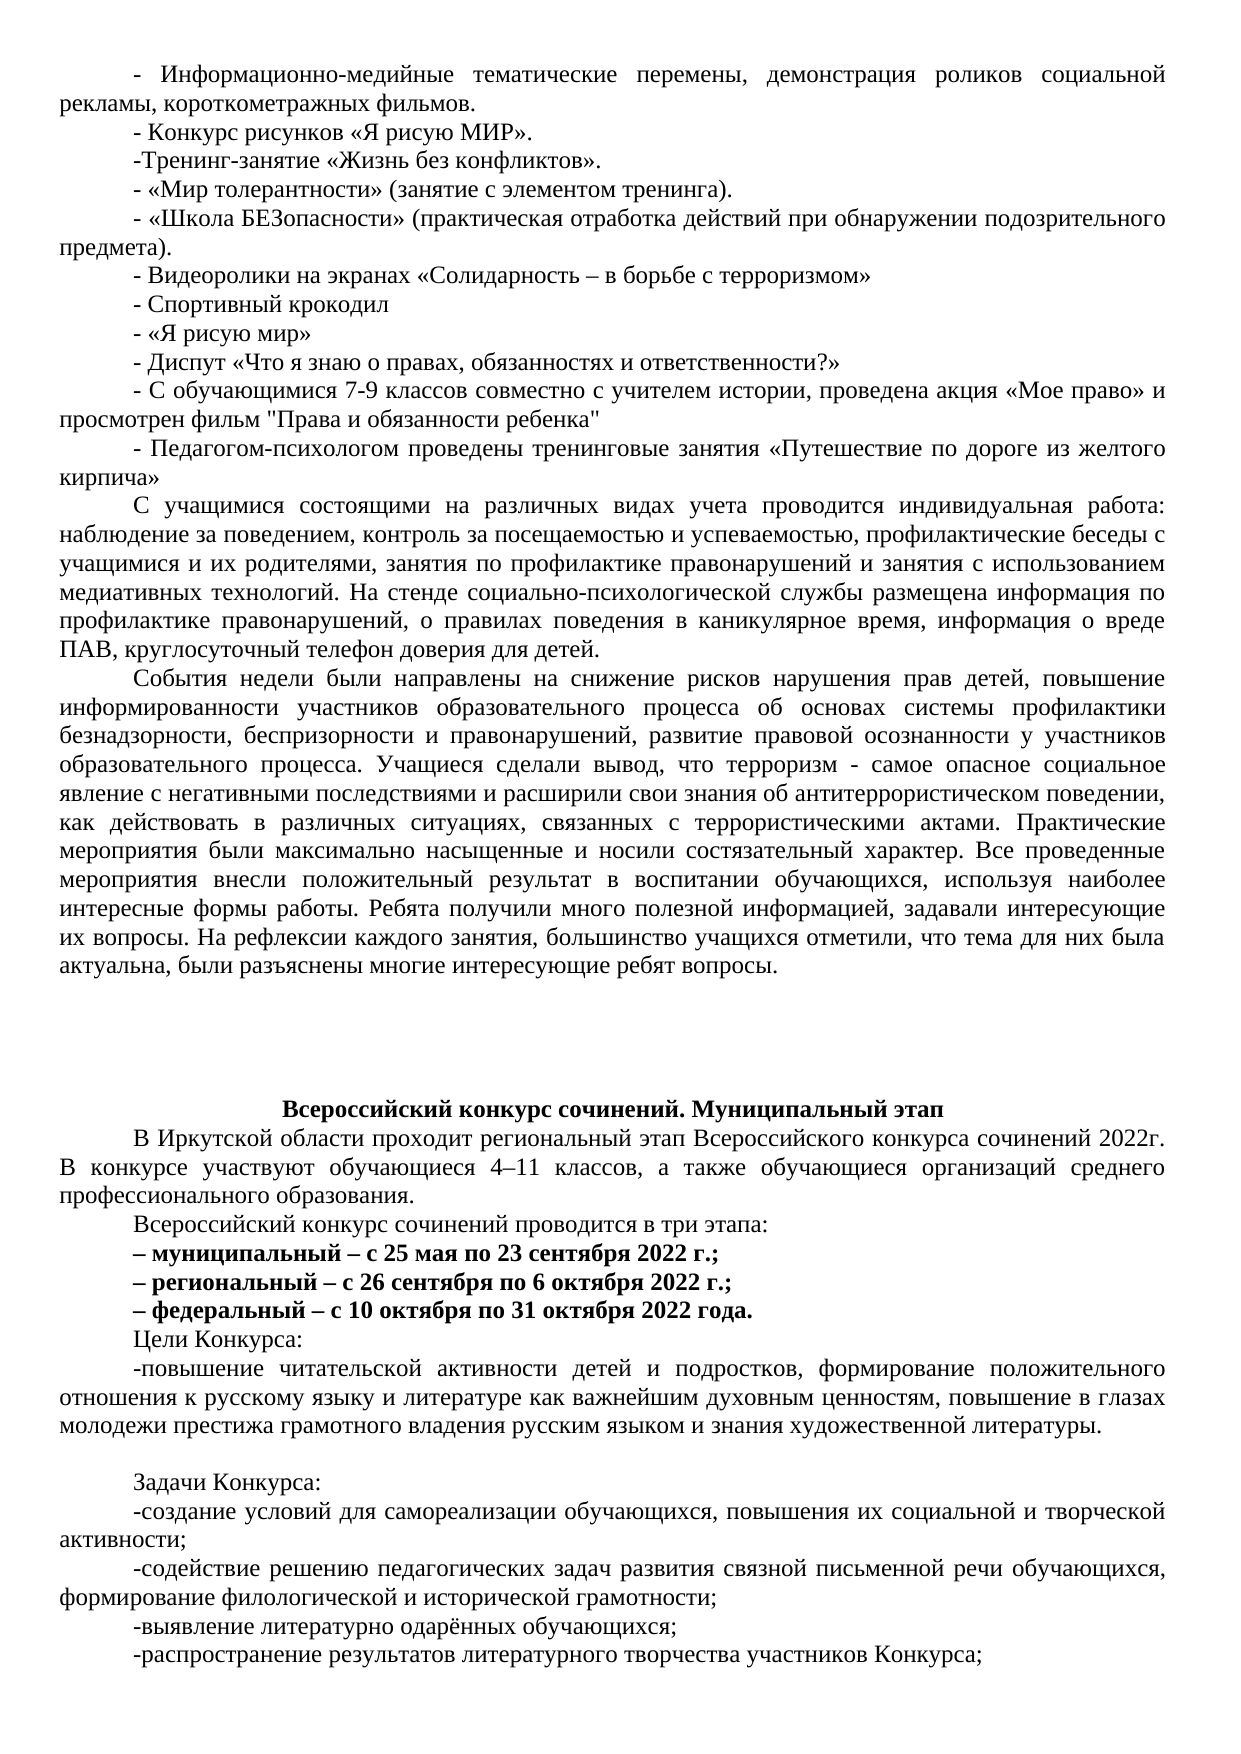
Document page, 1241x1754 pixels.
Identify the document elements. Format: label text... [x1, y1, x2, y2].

text Задачи Конкурса: [59, 1467, 1167, 1496]
text - Конкурс рисунков «Я рисую МИР». [59, 117, 1167, 145]
text - «Школа БЕЗопасности» (практическая отработка действий при обнаружении подозрительного предмета). [59, 203, 1167, 260]
text С учащимися состоящими на различных видах учета проводится индивидуальная работа: наблюдение за поведением, контроль за посещаемостью и успеваемостью, профилактические беседы с учащимися и их родителями, занятия по профилактике правонарушений и занятия с использованием медиативных технологий. На стенде социально-психологической службы размещена информация по профилактике правонарушений, о правилах поведения в каникулярное время, информация о вреде ПАВ, круглосуточный телефон доверия для детей. [59, 490, 1167, 663]
text - С обучающимися 7-9 классов совместно с учителем истории, проведена акция «Мое право» и просмотрен фильм "Права и обязанности ребенка" [59, 375, 1167, 433]
text -содействие решению педагогических задач развития связной письменной речи обучающихся, формирование филологической и исторической грамотности; [59, 1553, 1167, 1611]
text – муниципальный – с 25 мая по 23 сентября 2022 г.; [59, 1238, 1167, 1267]
text Всероссийский конкурс сочинений. Муниципальный этап [59, 1094, 1167, 1123]
text -создание условий для самореализации обучающихся, повышения их социальной и творческой активности; [59, 1496, 1167, 1553]
text -повышение читательской активности детей и подростков, формирование положительного отношения к русскому языку и литературе как важнейшим духовным ценностям, повышение в глазах молодежи престижа грамотного владения русским языком и знания художественной литературы. [59, 1353, 1167, 1439]
text - Диспут «Что я знаю о правах, обязанностях и ответственности?» [59, 347, 1167, 375]
text - Педагогом-психологом проведены тренинговые занятия «Путешествие по дороге из желтого кирпича» [59, 433, 1167, 490]
text – федеральный – с 10 октября по 31 октября 2022 года. [59, 1295, 1167, 1324]
text Всероссийский конкурс сочинений проводится в три этапа: [59, 1209, 1167, 1238]
text – региональный – с 26 сентября по 6 октября 2022 г.; [59, 1267, 1167, 1295]
text - Видеоролики на экранах «Солидарность – в борьбе с терроризмом» [59, 260, 1167, 289]
text События недели были направлены на снижение рисков нарушения прав детей, повышение информированности участников образовательного процесса об основах системы профилактики безнадзорности, беспризорности и правонарушений, развитие правовой осознанности у участников образовательного процесса. Учащиеся сделали вывод, что терроризм - самое опасное социальное явление с негативными последствиями и расширили свои знания об антитеррористическом поведении, как действовать в различных ситуациях, связанных с террористическими актами. Практические мероприятия были максимально насыщенные и носили состязательный характер. Все проведенные мероприятия внесли положительный результат в воспитании обучающихся, используя наиболее интересные формы работы. Ребята получили много полезной информацией, задавали интересующие их вопросы. На рефлексии каждого занятия, большинство учащихся отметили, что тема для них была актуальна, были разъяснены многие интересующие ребят вопросы. [59, 663, 1167, 979]
text - Спортивный крокодил [59, 289, 1167, 318]
text -Тренинг-занятие «Жизнь без конфликтов». [59, 145, 1167, 174]
text - «Я рисую мир» [59, 318, 1167, 347]
text В Иркутской области проходит региональный этап Всероссийского конкурса сочинений 2022г. В конкурсе участвуют обучающиеся 4–11 классов, а также обучающиеся организаций среднего профессионального образования. [59, 1123, 1167, 1209]
text - Информационно-медийные тематические перемены, демонстрация роликов социальной рекламы, короткометражных фильмов. [59, 59, 1167, 117]
text -распространение результатов литературного творчества участников Конкурса; [59, 1639, 1167, 1668]
text Цели Конкурса: [59, 1324, 1167, 1353]
text -выявление литературно одарённых обучающихся; [59, 1611, 1167, 1639]
text - «Мир толерантности» (занятие с элементом тренинга). [59, 174, 1167, 203]
